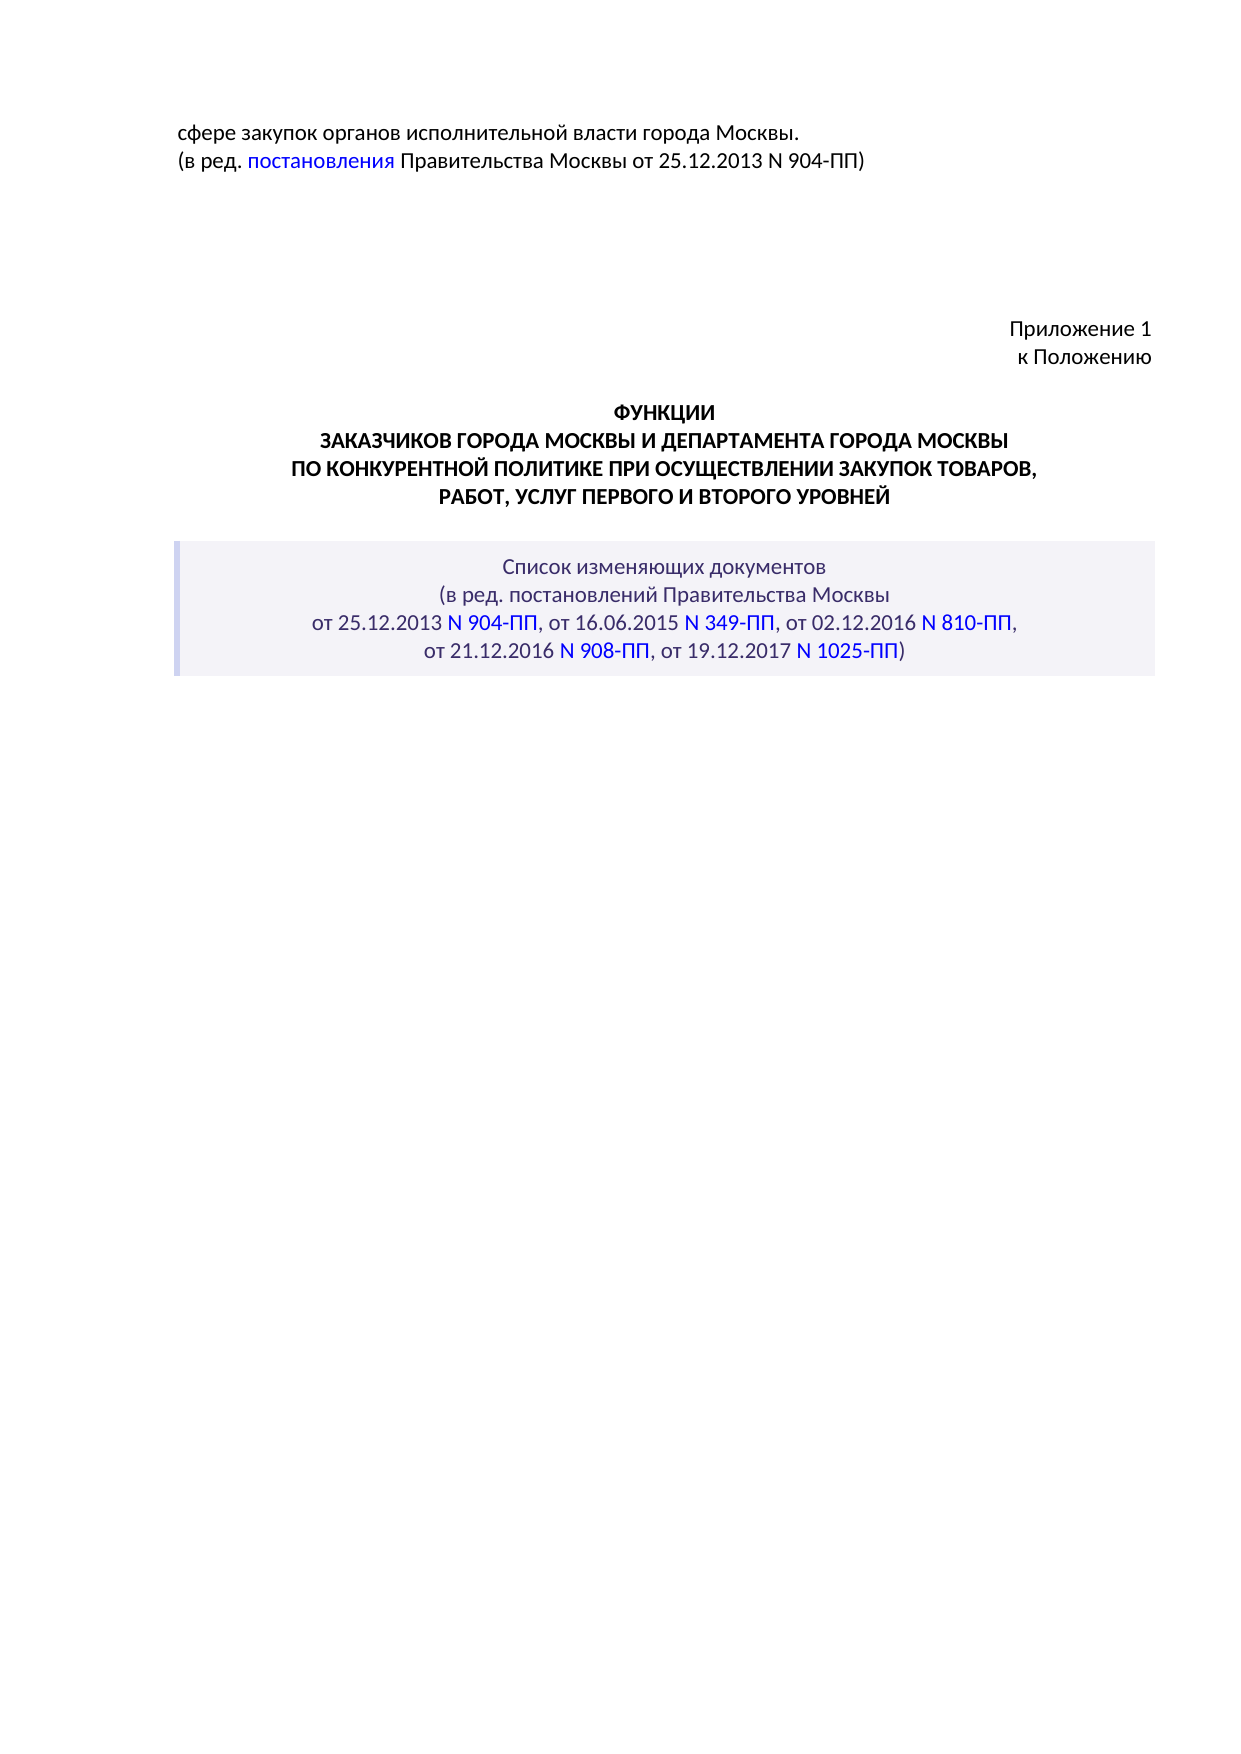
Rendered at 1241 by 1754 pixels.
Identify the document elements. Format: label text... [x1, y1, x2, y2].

title ЗАКАЗЧИКОВ ГОРОДА МОСКВЫ И ДЕПАРТАМЕНТА ГОРОДА МОСКВЫ [177, 426, 1152, 454]
text (в ред. постановления Правительства Москвы от 25.12.2013 N 904-ПП) [177, 146, 1152, 174]
text Приложение 1 [177, 314, 1152, 342]
title РАБОТ, УСЛУГ ПЕРВОГО И ВТОРОГО УРОВНЕЙ [177, 482, 1152, 510]
title ФУНКЦИИ [177, 398, 1152, 426]
text к Положению [177, 342, 1152, 370]
table_header Список изменяющих документов (в ред. постановлений Правительства Москвы от 25.12.2013 N 904-ПП, от 16.06.2015 N 349-ПП, от 02.12.2016 N 810-ПП, от 21.12.2016 N 908-ПП, от 19.12.2017 N 1025-ПП) [180, 541, 1149, 676]
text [177, 118, 1152, 146]
title ПО КОНКУРЕНТНОЙ ПОЛИТИКЕ ПРИ ОСУЩЕСТВЛЕНИИ ЗАКУПОК ТОВАРОВ, [177, 454, 1152, 482]
